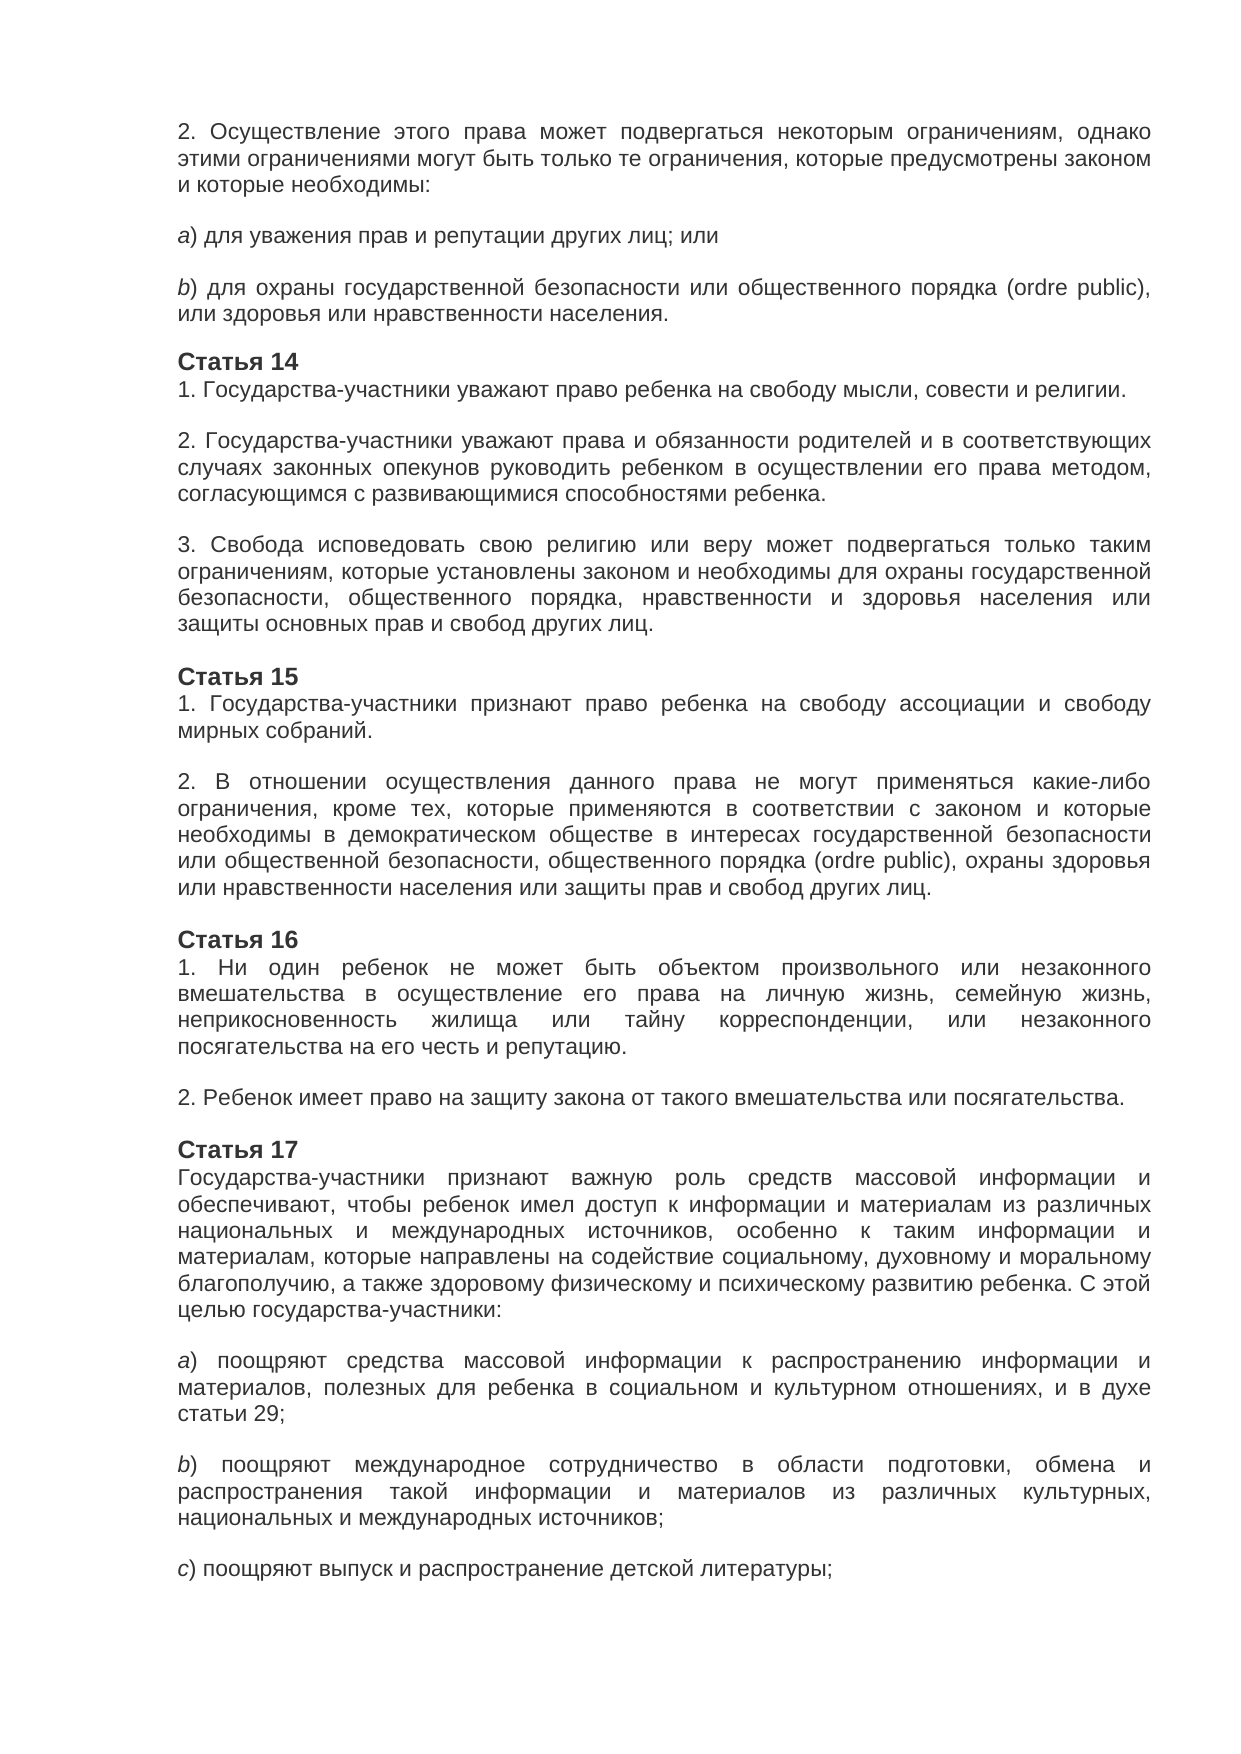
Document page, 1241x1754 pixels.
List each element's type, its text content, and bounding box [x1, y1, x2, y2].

text 2. Государства-участники уважают права и обязанности родителей и в соответствующих случаях законных опекунов руководить ребенком в осуществлении его права методом, согласующимся с развивающимися способностями ребенка. [177, 427, 1152, 506]
text a) для уважения прав и репутации других лиц; или [177, 222, 1152, 248]
text 2. В отношении осуществления данного права не могут применяться какие-либо ограничения, кроме тех, которые применяются в соответствии с законом и которые необходимы в демократическом обществе в интересах государственной безопасности или общественной безопасности, общественного порядка (ordre public), охраны здоровья или нравственности населения или защиты прав и свобод других лиц. [177, 768, 1152, 900]
text c) поощряют выпуск и распространение детской литературы; [177, 1555, 1152, 1582]
text b) поощряют международное сотрудничество в области подготовки, обмена и распространения такой информации и материалов из различных культурных, национальных и международных источников; [177, 1451, 1152, 1530]
text 2. Осуществление этого права может подвергаться некоторым ограничениям, однако этими ограничениями могут быть только те ограничения, которые предусмотрены законом и которые необходимы: [177, 118, 1152, 197]
text Статья 15 [177, 662, 1152, 690]
text 1. Государства-участники признают право ребенка на свободу ассоциации и свободу мирных собраний. [177, 690, 1152, 743]
text 1. Государства-участники уважают право ребенка на свободу мысли, совести и религии. [177, 376, 1152, 402]
text Статья 17 [177, 1135, 1152, 1164]
text Государства-участники признают важную роль средств массовой информации и обеспечивают, чтобы ребенок имел доступ к информации и материалам из различных национальных и международных источников, особенно к таким информации и материалам, которые направлены на содействие социальному, духовному и моральному благополучию, а также здоровому физическому и психическому развитию ребенка. С этой целью государства-участники: [177, 1164, 1152, 1322]
text Статья 14 [177, 347, 1152, 376]
text b) для охраны государственной безопасности или общественного порядка (ordre public), или здоровья или нравственности населения. [177, 273, 1152, 326]
text 3. Свобода исповедовать свою религию или веру может подвергаться только таким ограничениям, которые установлены законом и необходимы для охраны государственной безопасности, общественного порядка, нравственности и здоровья населения или защиты основных прав и свобод других лиц. [177, 531, 1152, 637]
text 2. Ребенок имеет право на защиту закона от такого вмешательства или посягательства. [177, 1084, 1152, 1110]
text Статья 16 [177, 925, 1152, 954]
text 1. Ни один ребенок не может быть объектом произвольного или незаконного вмешательства в осуществление его права на личную жизнь, семейную жизнь, неприкосновенность жилища или тайну корреспонденции, или незаконного посягательства на его честь и репутацию. [177, 954, 1152, 1059]
text a) поощряют средства массовой информации к распространению информации и материалов, полезных для ребенка в социальном и культурном отношениях, и в духе статьи 29; [177, 1347, 1152, 1426]
